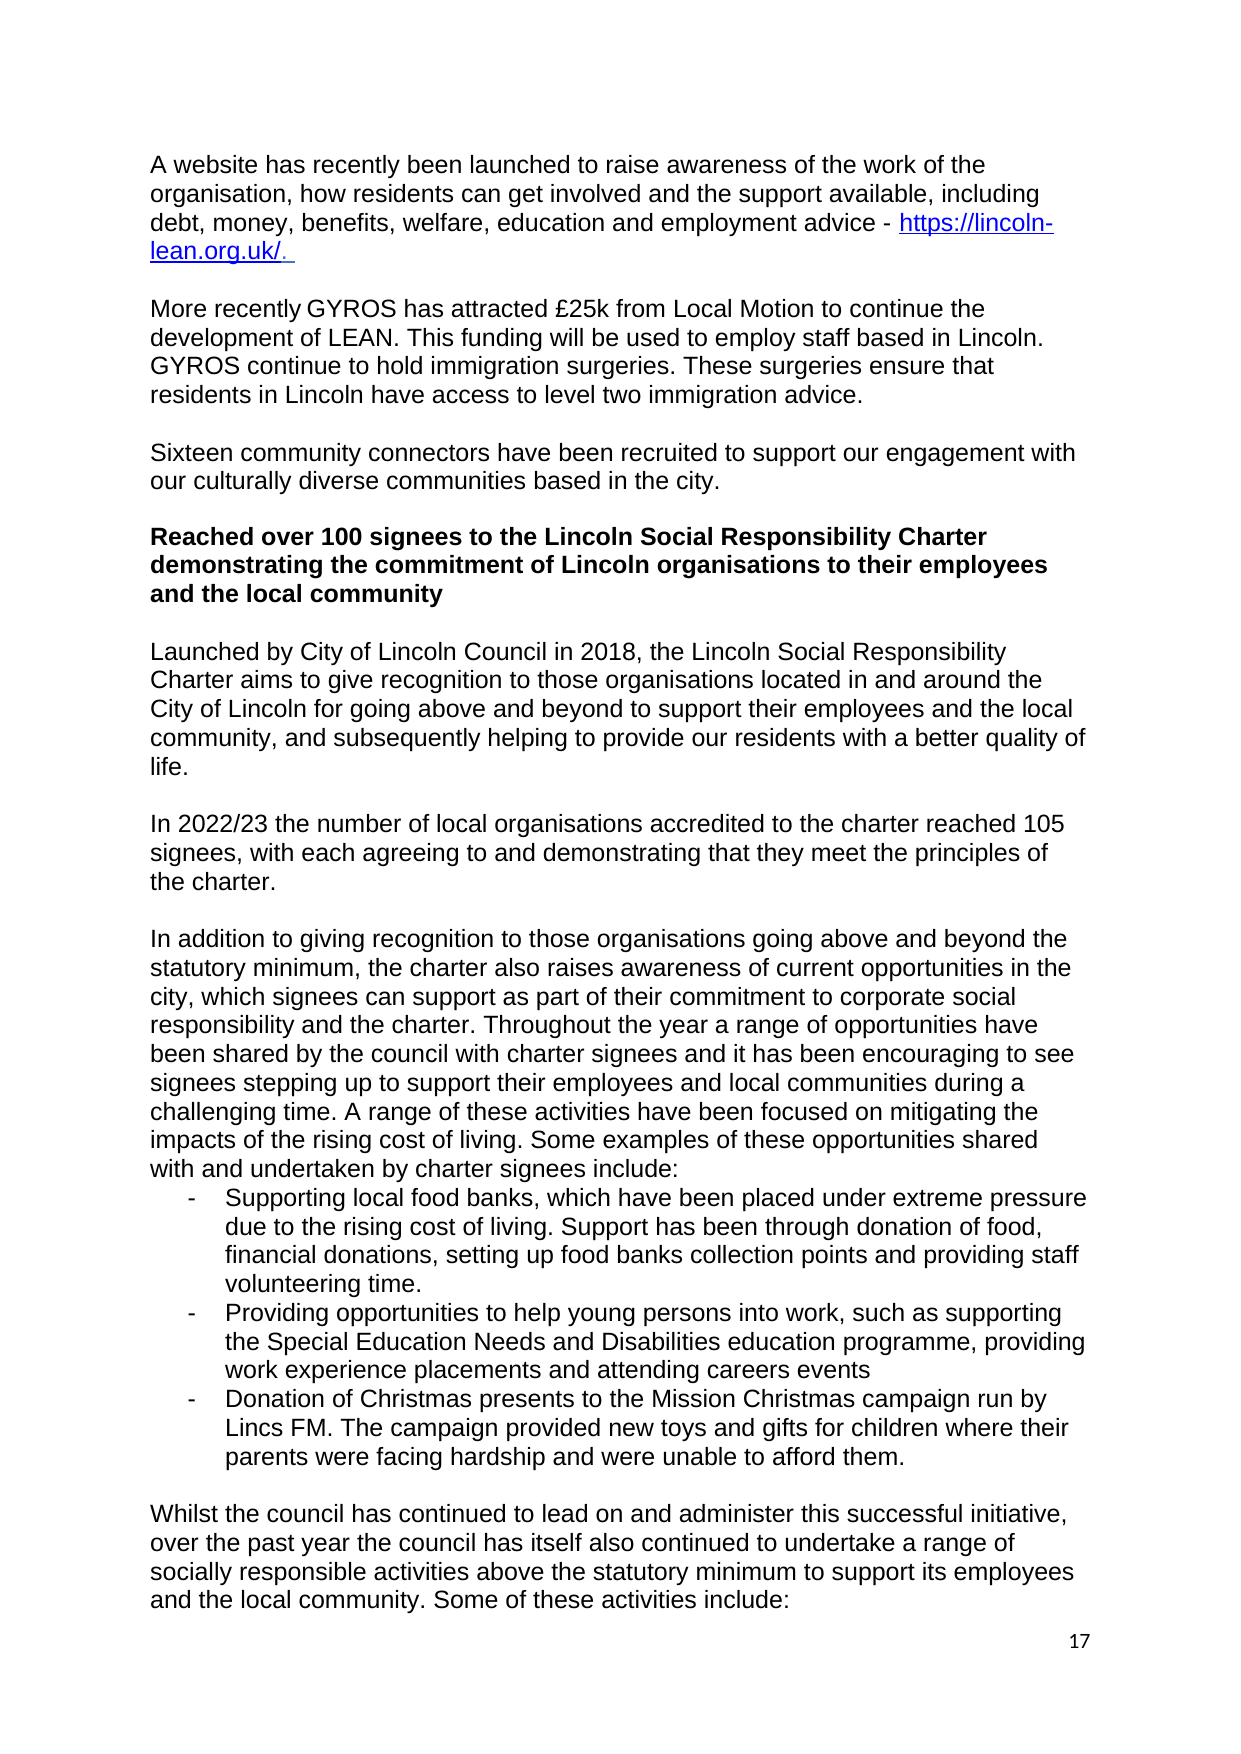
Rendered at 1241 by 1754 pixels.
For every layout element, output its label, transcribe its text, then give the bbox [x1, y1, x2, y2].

text More recently GYROS has attracted £25k from Local Motion to continue the development of LEAN. This funding will be used to employ staff based in Lincoln. [150, 294, 1090, 351]
list Providing opportunities to help young persons into work, such as supporting the Special Education Needs and Disabilities education programme, providing work experience placements and attending careers events [187, 1298, 1090, 1384]
text Whilst the council has continued to lead on and administer this successful initiative, over the past year the council has itself also continued to undertake a range of socially responsible activities above the statutory minimum to support its employees and the local community. Some of these activities include: [150, 1499, 1090, 1614]
text Reached over 100 signees to the Lincoln Social Responsibility Charter demonstrating the commitment of Lincoln organisations to their employees and the local community [150, 522, 1090, 608]
text Sixteen community connectors have been recruited to support our engagement with our culturally diverse communities based in the city. [150, 437, 1090, 495]
text A website has recently been launched to raise awareness of the work of the organisation, how residents can get involved and the support available, including debt, money, benefits, welfare, education and employment advice - https://lincoln-lean.org.uk/. [150, 150, 1090, 265]
text GYROS continue to hold immigration surgeries. These surgeries ensure that residents in Lincoln have access to level two immigration advice. [150, 351, 1090, 409]
text In 2022/23 the number of local organisations accredited to the charter reached 105 signees, with each agreeing to and demonstrating that they meet the principles of the charter. [150, 809, 1090, 895]
list Supporting local food banks, which have been placed under extreme pressure due to the rising cost of living. Support has been through donation of food, financial donations, setting up food banks collection points and providing staff volunteering time. [187, 1183, 1090, 1298]
text In addition to giving recognition to those organisations going above and beyond the statutory minimum, the charter also raises awareness of current opportunities in the city, which signees can support as part of their commitment to corporate social responsibility and the charter. Throughout the year a range of opportunities have been shared by the council with charter signees and it has been encouraging to see signees stepping up to support their employees and local communities during a challenging time. A range of these activities have been focused on mitigating the impacts of the rising cost of living. Some examples of these opportunities shared with and undertaken by charter signees include: [150, 924, 1090, 1183]
list Donation of Christmas presents to the Mission Christmas campaign run by Lincs FM. The campaign provided new toys and gifts for children where their parents were facing hardship and were unable to afford them. [187, 1384, 1090, 1470]
text Launched by City of Lincoln Council in 2018, the Lincoln Social Responsibility Charter aims to give recognition to those organisations located in and around the City of Lincoln for going above and beyond to support their employees and the local community, and subsequently helping to provide our residents with a better quality of life. [150, 637, 1090, 780]
